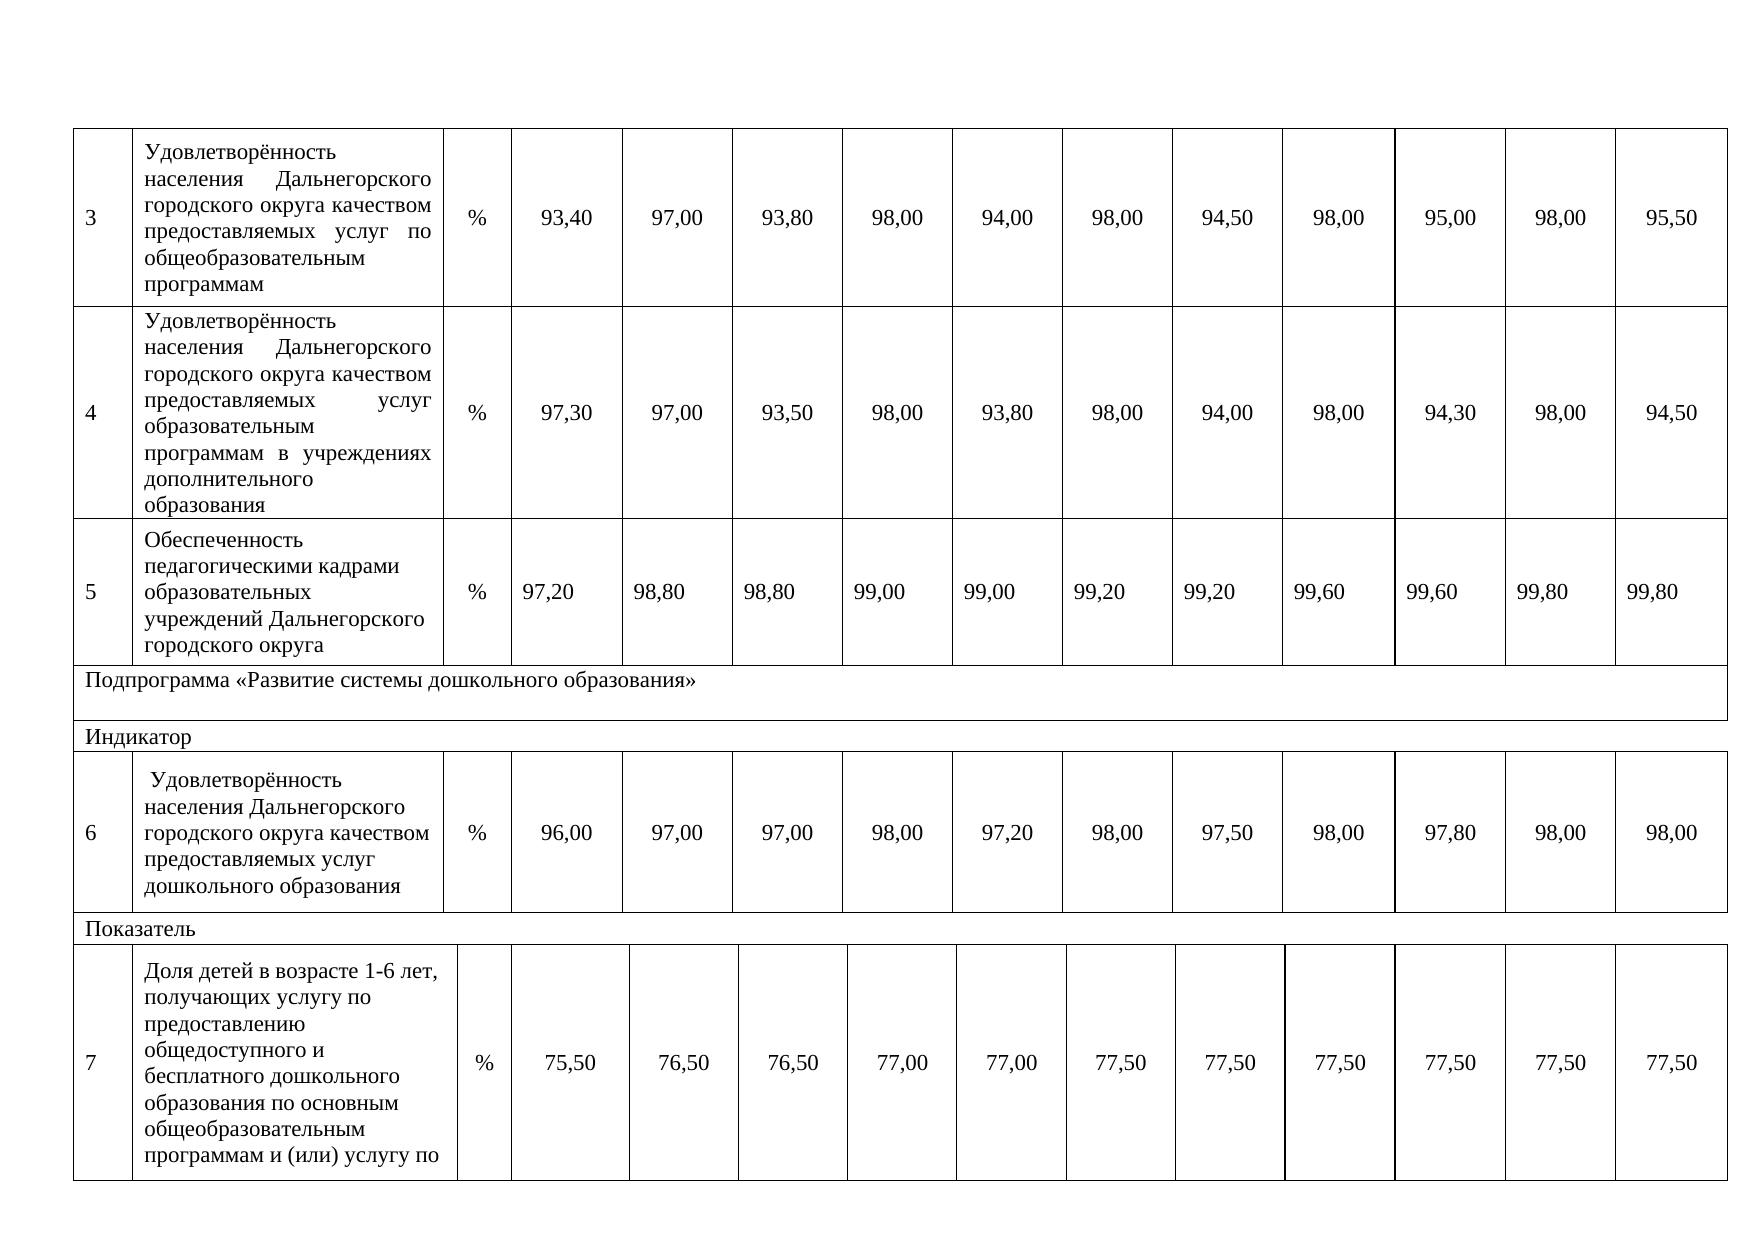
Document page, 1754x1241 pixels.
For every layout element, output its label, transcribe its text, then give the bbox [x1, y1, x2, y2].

table_cell 95,50 [1616, 129, 1727, 306]
table_cell 94,50 [1616, 307, 1727, 518]
table_cell 99,80 [1616, 519, 1727, 664]
table_cell 99,00 [843, 519, 952, 664]
table_cell 98,00 [1506, 752, 1615, 912]
table_cell 4 [74, 307, 132, 518]
table_cell Индикатор [74, 721, 1728, 751]
table_cell 99,00 [953, 519, 1062, 664]
table_cell 97,00 [623, 129, 732, 306]
table_cell 98,00 [1283, 307, 1394, 518]
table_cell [133, 945, 457, 1180]
table_cell 98,00 [1063, 307, 1172, 518]
table_cell 98,00 [843, 752, 952, 912]
table_cell Обеспеченность педагогическими кадрами образовательных учреждений Дальнегорского городского округа [133, 519, 443, 664]
table_cell % [444, 307, 511, 518]
table_cell Подпрограмма «Развитие системы дошкольного образования» [74, 666, 1727, 720]
table_cell 7 [74, 945, 132, 1180]
table_cell 94,50 [1173, 129, 1282, 306]
table_cell 97,30 [512, 307, 622, 518]
table_cell 94,00 [953, 129, 1062, 306]
table_cell 5 [74, 519, 132, 664]
table_cell 98,00 [1616, 752, 1727, 912]
table_cell % [444, 519, 511, 664]
table_cell 3 [74, 129, 132, 306]
table_cell 97,00 [733, 752, 842, 912]
table_cell % [444, 752, 511, 912]
table_cell 97,00 [623, 307, 732, 518]
table_cell 93,80 [953, 307, 1062, 518]
table_cell Показатель [74, 913, 1728, 943]
table_cell 75,50 [512, 945, 629, 1180]
table_cell 99,20 [1063, 519, 1172, 664]
table_cell 77,50 [1176, 945, 1284, 1180]
table_cell 76,50 [630, 945, 738, 1180]
table_cell 97,50 [1173, 752, 1282, 912]
table_cell 99,60 [1396, 519, 1505, 664]
table_cell 98,00 [843, 129, 952, 306]
table_cell % [458, 945, 511, 1180]
table_cell 98,00 [1063, 752, 1172, 912]
table_cell 77,00 [848, 945, 956, 1180]
table_cell 99,60 [1283, 519, 1394, 664]
table_cell 93,50 [733, 307, 842, 518]
table_cell 98,00 [1506, 129, 1615, 306]
table_cell 98,00 [1283, 129, 1394, 306]
table_cell 99,20 [1173, 519, 1282, 664]
table_cell 77,50 [1506, 945, 1615, 1180]
table_cell 93,80 [733, 129, 842, 306]
table_cell 93,40 [512, 129, 622, 306]
table_cell 77,50 [1396, 945, 1505, 1180]
table_cell Удовлетворённость населения Дальнегорского городского округа качеством предоставляемых услуг образовательным программам в учреждениях дополнительного образования [133, 307, 443, 518]
table_cell 98,00 [1283, 752, 1394, 912]
table_cell 95,00 [1396, 129, 1505, 306]
table_cell 94,00 [1173, 307, 1282, 518]
table_cell 99,80 [1506, 519, 1615, 664]
table_cell 77,50 [1067, 945, 1175, 1180]
table_cell 94,30 [1396, 307, 1505, 518]
table_cell 97,20 [512, 519, 622, 664]
table_cell 6 [74, 752, 132, 912]
table_cell 98,80 [623, 519, 732, 664]
table_cell 98,00 [843, 307, 952, 518]
table_cell 98,80 [733, 519, 842, 664]
table_cell 98,00 [1063, 129, 1172, 306]
table_cell 97,80 [1396, 752, 1505, 912]
table_cell 98,00 [1506, 307, 1615, 518]
table_cell % [444, 129, 511, 306]
table_cell 77,50 [1616, 945, 1727, 1180]
table_cell Удовлетворённость населения Дальнегорского городского округа качеством предоставляемых услуг дошкольного образования [133, 752, 443, 912]
table_cell 77,00 [957, 945, 1066, 1180]
table_cell Удовлетворённость населения Дальнегорского городского округа качеством предоставляемых услуг по общеобразовательным программам [133, 129, 443, 306]
table_cell 96,00 [512, 752, 622, 912]
table_cell 97,20 [953, 752, 1062, 912]
table_cell 77,50 [1286, 945, 1394, 1180]
table_cell 97,00 [623, 752, 732, 912]
table_cell 76,50 [739, 945, 847, 1180]
